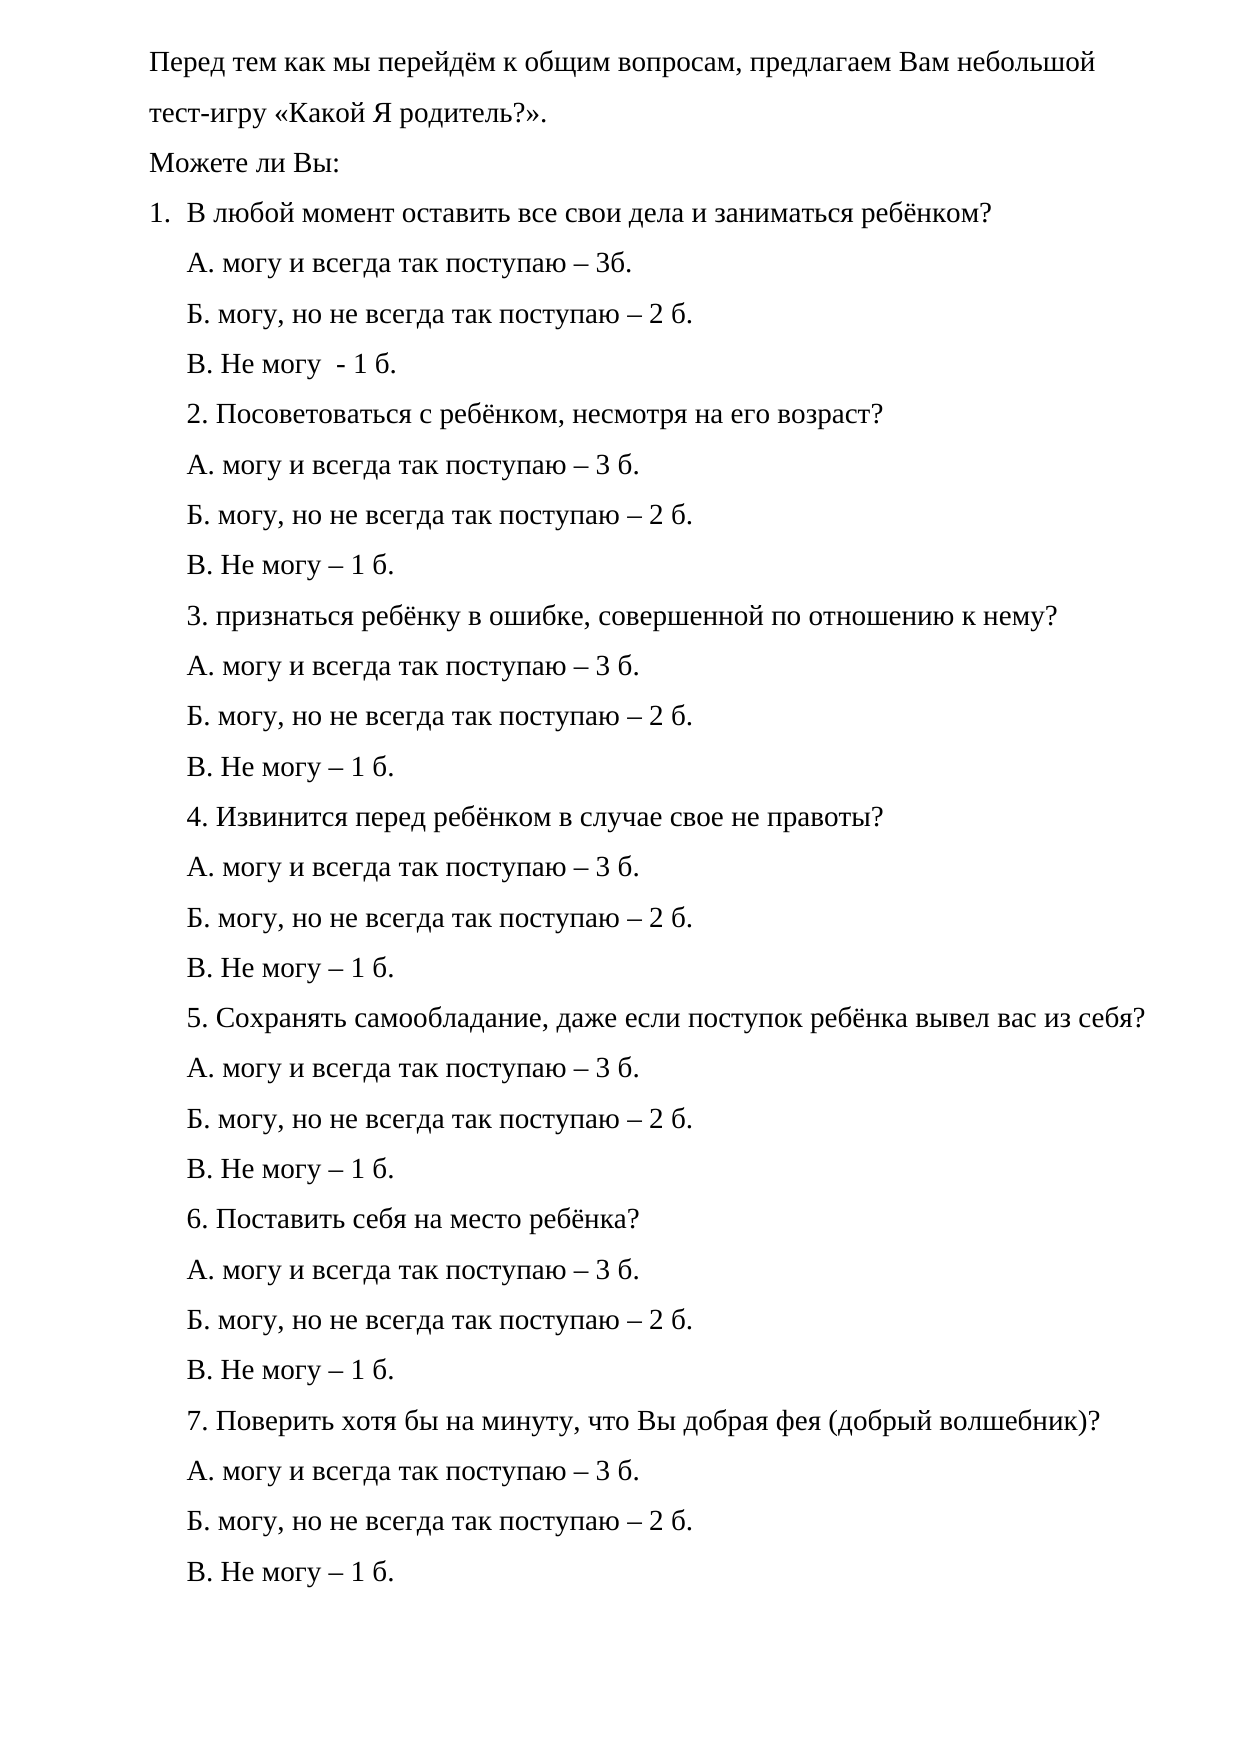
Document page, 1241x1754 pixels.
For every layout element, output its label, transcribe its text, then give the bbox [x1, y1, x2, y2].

list 4. Извинится перед ребёнком в случае свое не правоты? [186, 799, 1152, 833]
list А. могу и всегда так поступаю – 3 б. [186, 1051, 1152, 1084]
list В любой момент оставить все свои дела и заниматься ребёнком? [149, 195, 1152, 229]
list Б. могу, но не всегда так поступаю – 2 б. [186, 497, 1152, 531]
list В. Не могу – 1 б. [186, 1151, 1152, 1185]
list 6. Поставить себя на место ребёнка? [186, 1202, 1152, 1235]
list А. могу и всегда так поступаю – 3 б. [186, 648, 1152, 682]
list 3. признаться ребёнку в ошибке, совершенной по отношению к нему? [186, 598, 1152, 631]
list В. Не могу – 1 б. [186, 547, 1152, 581]
list А. могу и всегда так поступаю – 3б. [186, 246, 1152, 279]
list А. могу и всегда так поступаю – 3 б. [186, 849, 1152, 883]
list 2. Посоветоваться с ребёнком, несмотря на его возраст? [186, 397, 1152, 430]
list А. могу и всегда так поступаю – 3 б. [186, 1252, 1152, 1285]
list В. Не могу – 1 б. [186, 950, 1152, 983]
list Б. могу, но не всегда так поступаю – 2 б. [186, 296, 1152, 329]
list Перед тем как мы перейдём к общим вопросам, предлагаем Вам небольшой тест-игру «Какой Я родитель?». [149, 44, 1152, 128]
list А. могу и всегда так поступаю – 3 б. [186, 447, 1152, 480]
list Б. могу, но не всегда так поступаю – 2 б. [186, 1101, 1152, 1134]
list Б. могу, но не всегда так поступаю – 2 б. [186, 698, 1152, 732]
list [186, 1503, 1152, 1537]
list В. Не могу – 1 б. [186, 749, 1152, 782]
list В. Не могу - 1 б. [186, 346, 1152, 380]
list 5. Сохранять самообладание, даже если поступок ребёнка вывел вас из себя? [186, 1000, 1152, 1034]
list А. могу и всегда так поступаю – 3 б. [186, 1453, 1152, 1487]
list В. Не могу – 1 б. [186, 1352, 1152, 1386]
list Можете ли Вы: [149, 145, 1152, 178]
list Б. могу, но не всегда так поступаю – 2 б. [186, 1302, 1152, 1336]
list Б. могу, но не всегда так поступаю – 2 б. [186, 900, 1152, 933]
list 7. Поверить хотя бы на минуту, что Вы добрая фея (добрый волшебник)? [186, 1403, 1152, 1436]
list В. Не могу – 1 б. [186, 1554, 1152, 1587]
